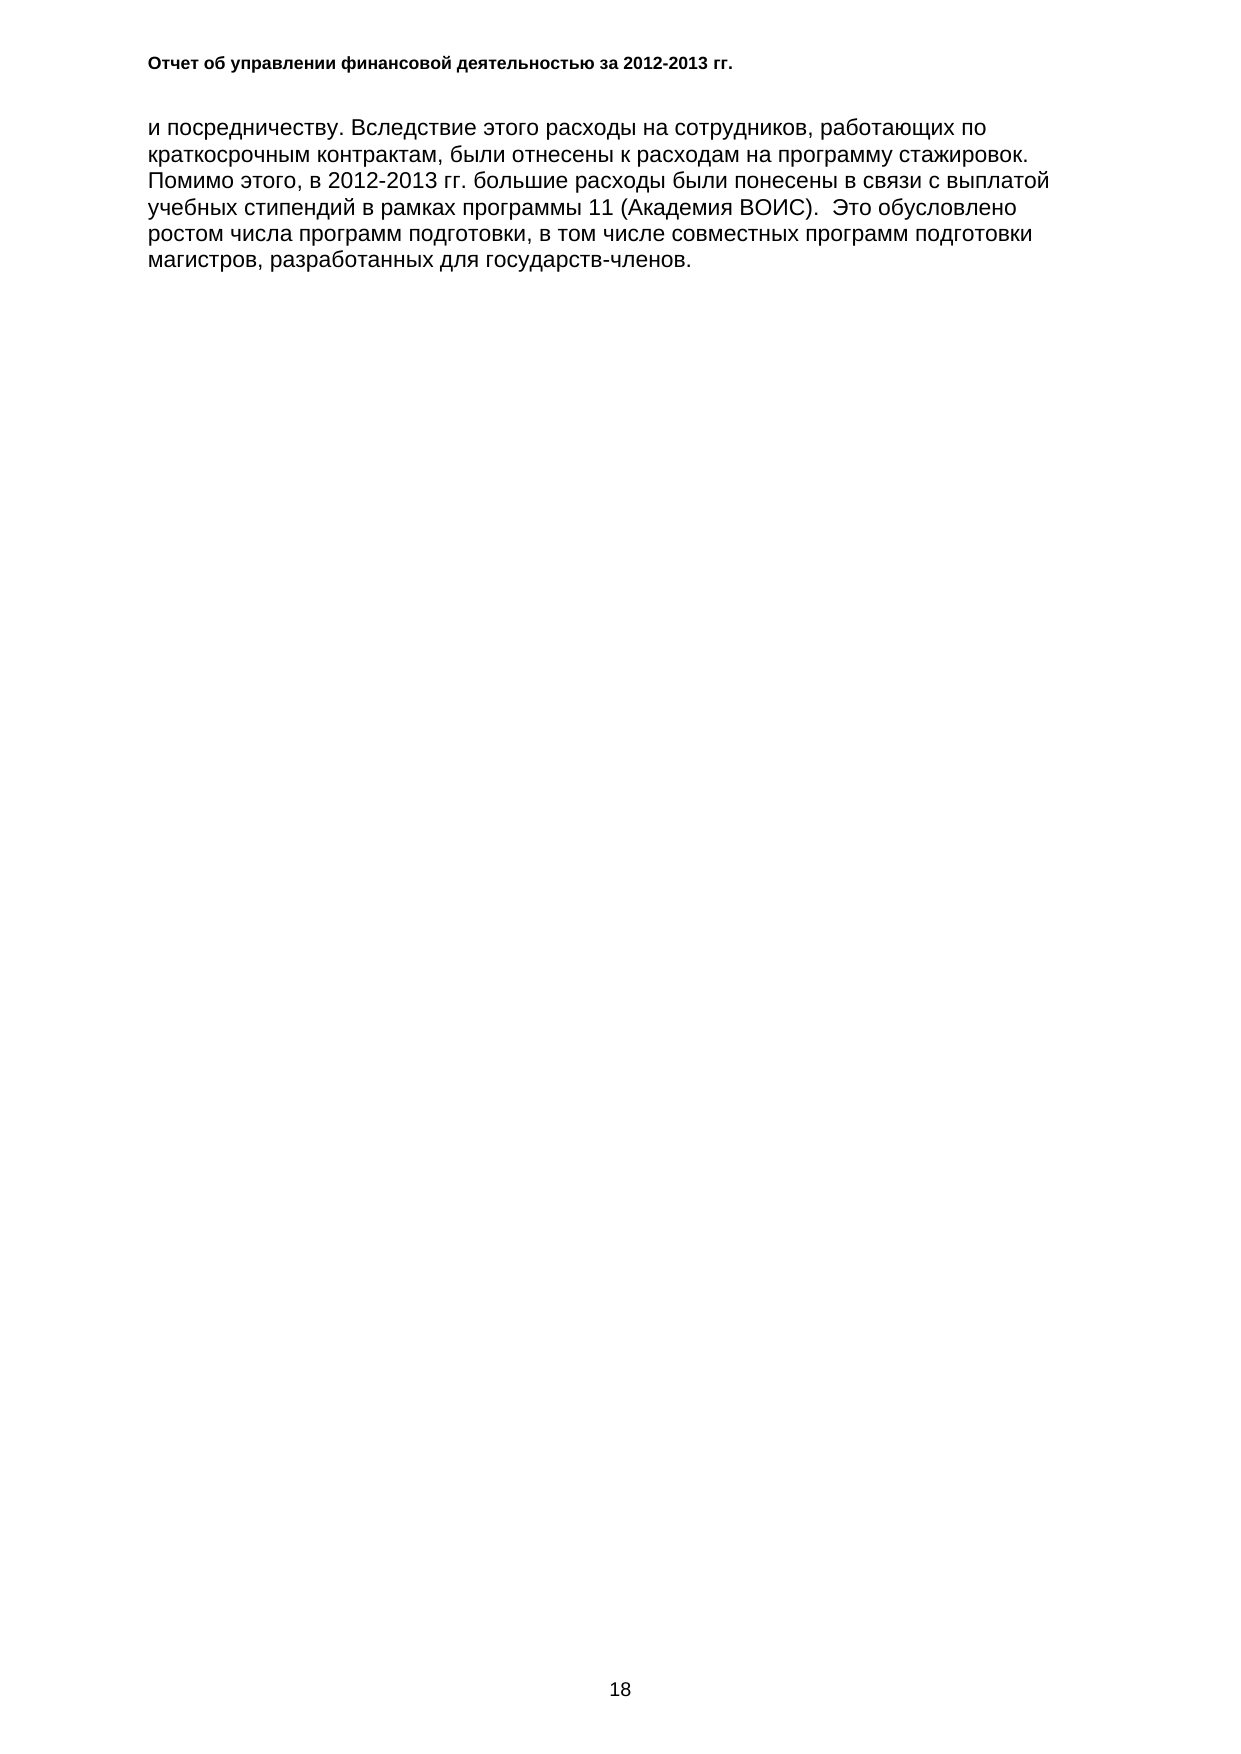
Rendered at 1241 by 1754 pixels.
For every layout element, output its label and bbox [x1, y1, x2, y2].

text [148, 114, 1092, 272]
